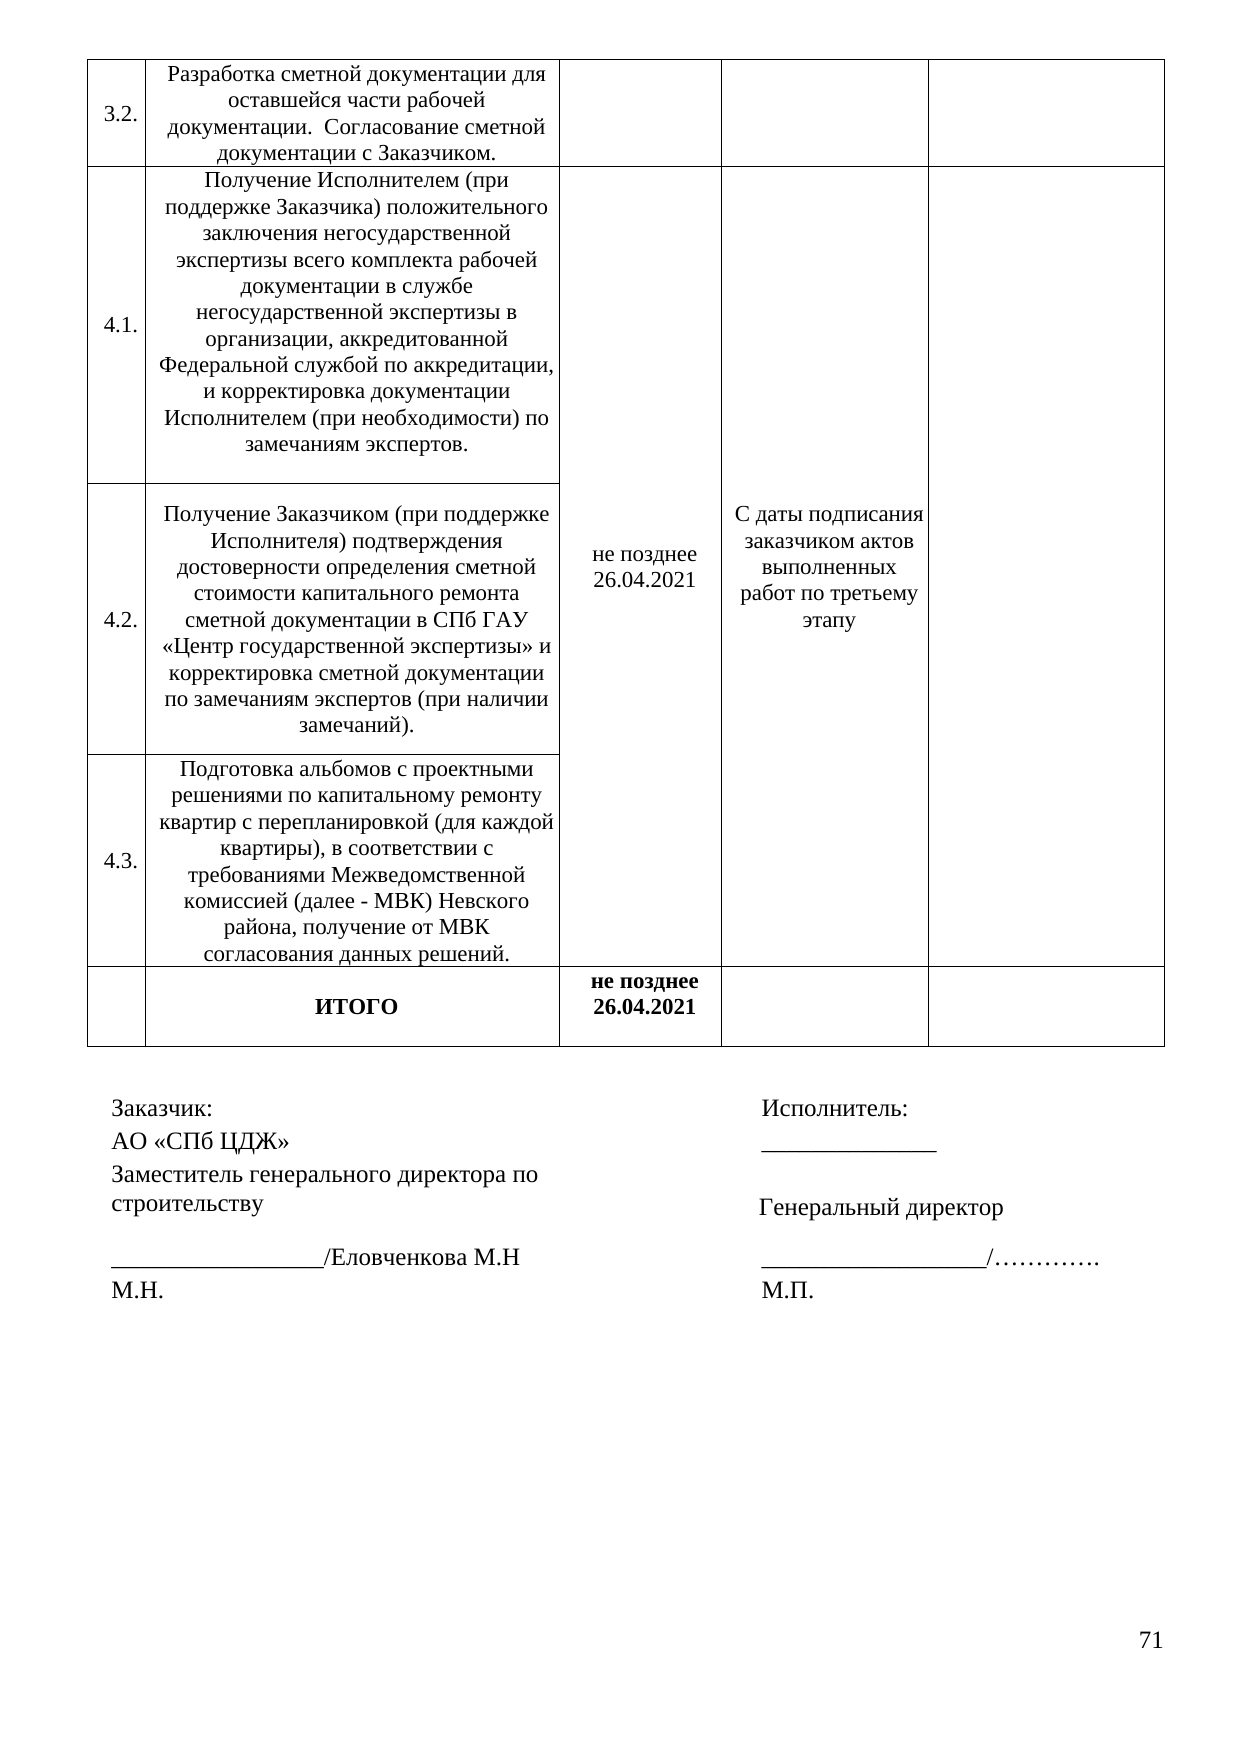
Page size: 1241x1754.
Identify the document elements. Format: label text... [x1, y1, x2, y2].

table_cell С даты подписания заказчиком актов выполненных работ по третьему этапу [722, 167, 928, 966]
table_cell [560, 60, 721, 166]
table_cell [929, 967, 1164, 1046]
table_cell [929, 167, 1164, 966]
table_cell ИТОГО [146, 967, 559, 1046]
table_cell [929, 60, 1164, 166]
table_cell не позднее 26.04.2021 [560, 967, 721, 1046]
table_cell 4.1. [88, 167, 145, 483]
table_cell 3.2. [88, 60, 145, 166]
table_header [89, 1093, 1240, 1341]
table_cell Получение Заказчиком (при поддержке Исполнителя) подтверждения достоверности определения сметной стоимости капитального ремонта сметной документации в СПб ГАУ «Центр государственной экспертизы» и корректировка сметной документации по замечаниям экспертов (при наличии замечаний). [146, 484, 559, 754]
table_cell [722, 967, 928, 1046]
table_cell не позднее 26.04.2021 [560, 167, 721, 966]
table_cell 4.3. [88, 755, 145, 966]
table_cell 4.2. [88, 484, 145, 754]
table_cell Подготовка альбомов с проектными решениями по капитальному ремонту квартир с перепланировкой (для каждой квартиры), в соответствии с требованиями Межведомственной комиссией (далее - МВК) Невского района, получение от МВК согласования данных решений. [146, 755, 559, 966]
table_cell [88, 967, 145, 1046]
table_cell Получение Исполнителем (при поддержке Заказчика) положительного заключения негосударственной экспертизы всего комплекта рабочей документации в службе негосударственной экспертизы в организации, аккредитованной Федеральной службой по аккредитации, и корректировка документации Исполнителем (при необходимости) по замечаниям экспертов. [146, 167, 559, 483]
table_cell Разработка сметной документации для оставшейся части рабочей документации. Согласование сметной документации с Заказчиком. [146, 60, 559, 166]
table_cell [722, 60, 928, 166]
